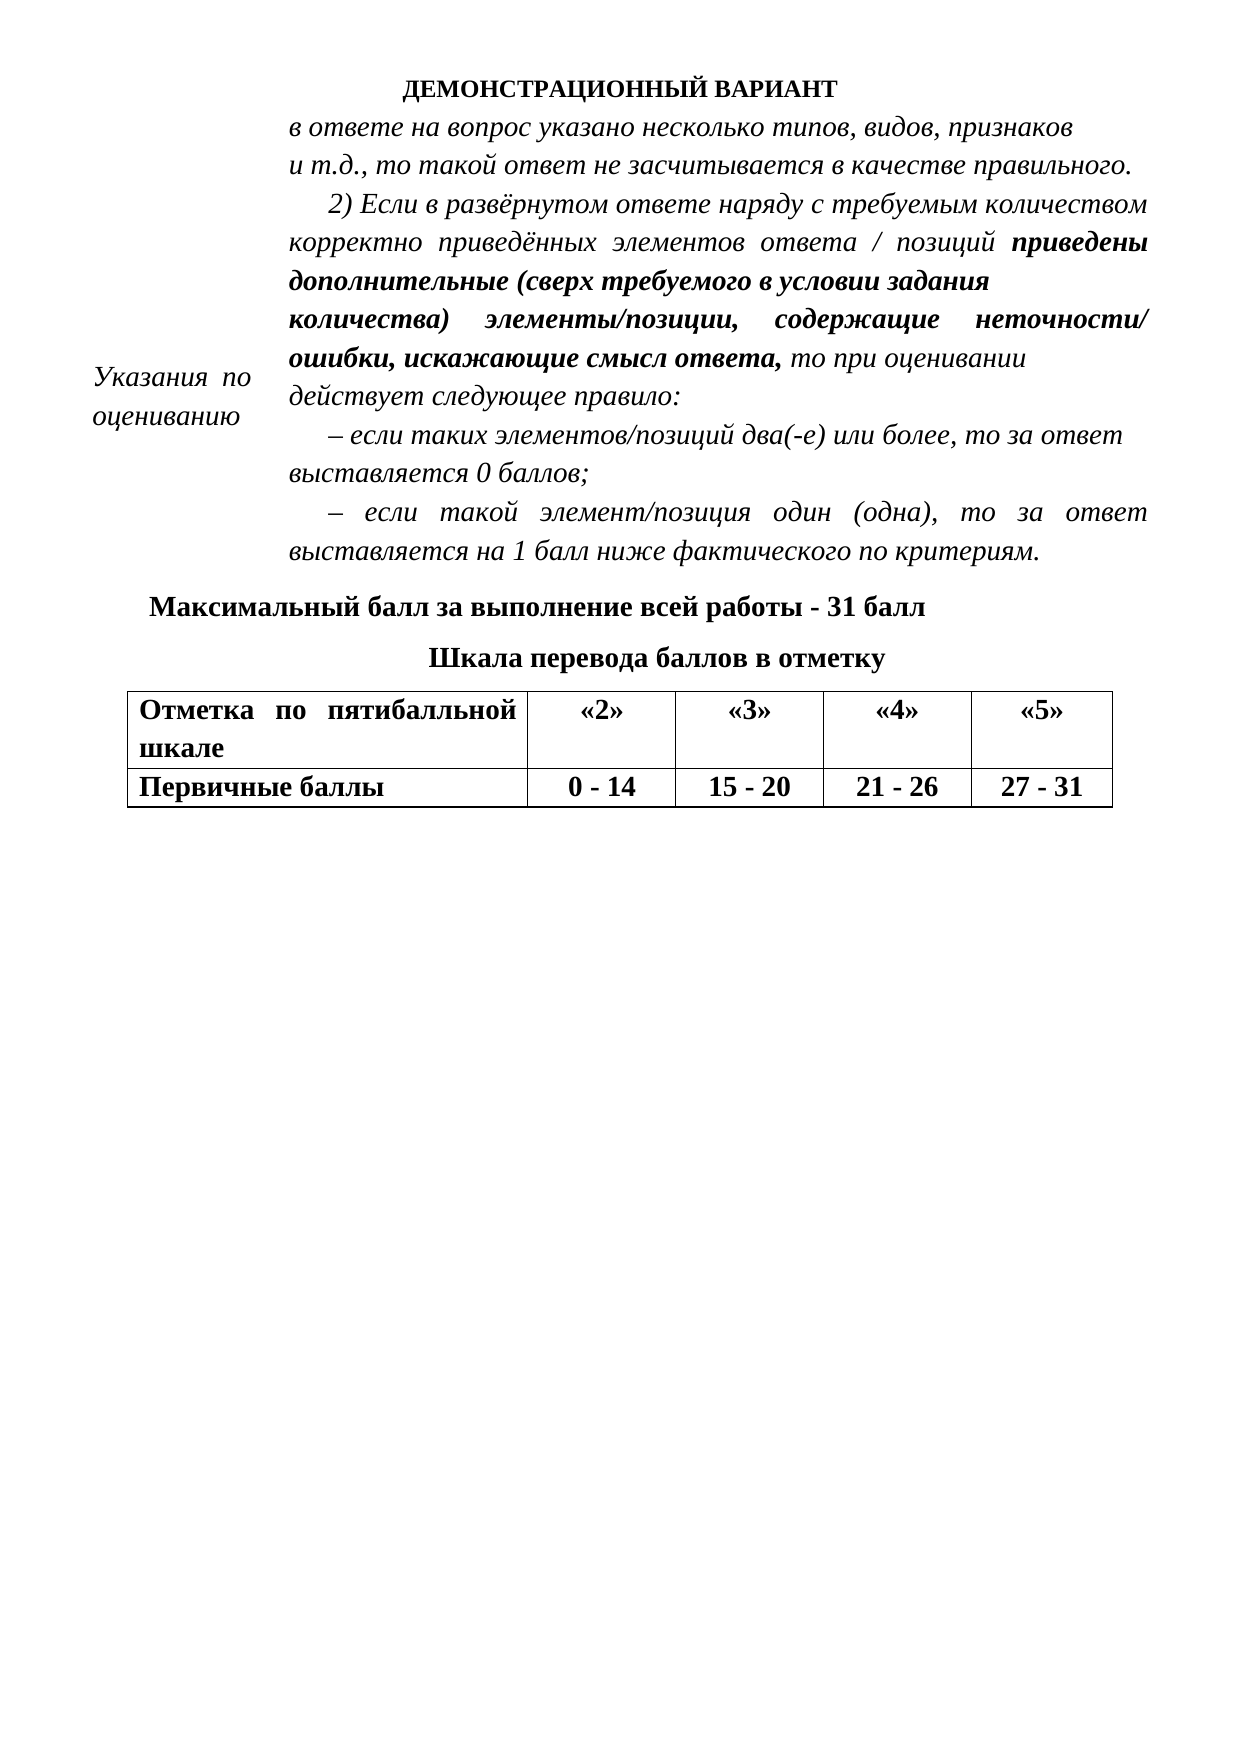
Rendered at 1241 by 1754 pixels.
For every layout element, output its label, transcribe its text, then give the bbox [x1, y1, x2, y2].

table_header «2» [528, 692, 675, 768]
table_header «4» [824, 692, 971, 768]
text Максимальный балл за выполнение всей работы - 31 балл [75, 589, 1165, 622]
table_cell 15 - 20 [676, 769, 823, 806]
text Шкала перевода баллов в отметку [75, 640, 1165, 673]
table_cell 21 - 26 [824, 769, 971, 806]
table_cell 0 - 14 [528, 769, 675, 806]
table_header «3» [676, 692, 823, 768]
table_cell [270, 103, 1167, 576]
table_header «5» [972, 692, 1112, 768]
table_cell Первичные баллы [128, 769, 527, 806]
table_header Отметка по пятибалльной шкале [128, 692, 527, 768]
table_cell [73, 103, 270, 576]
table_cell 27 - 31 [972, 769, 1112, 806]
